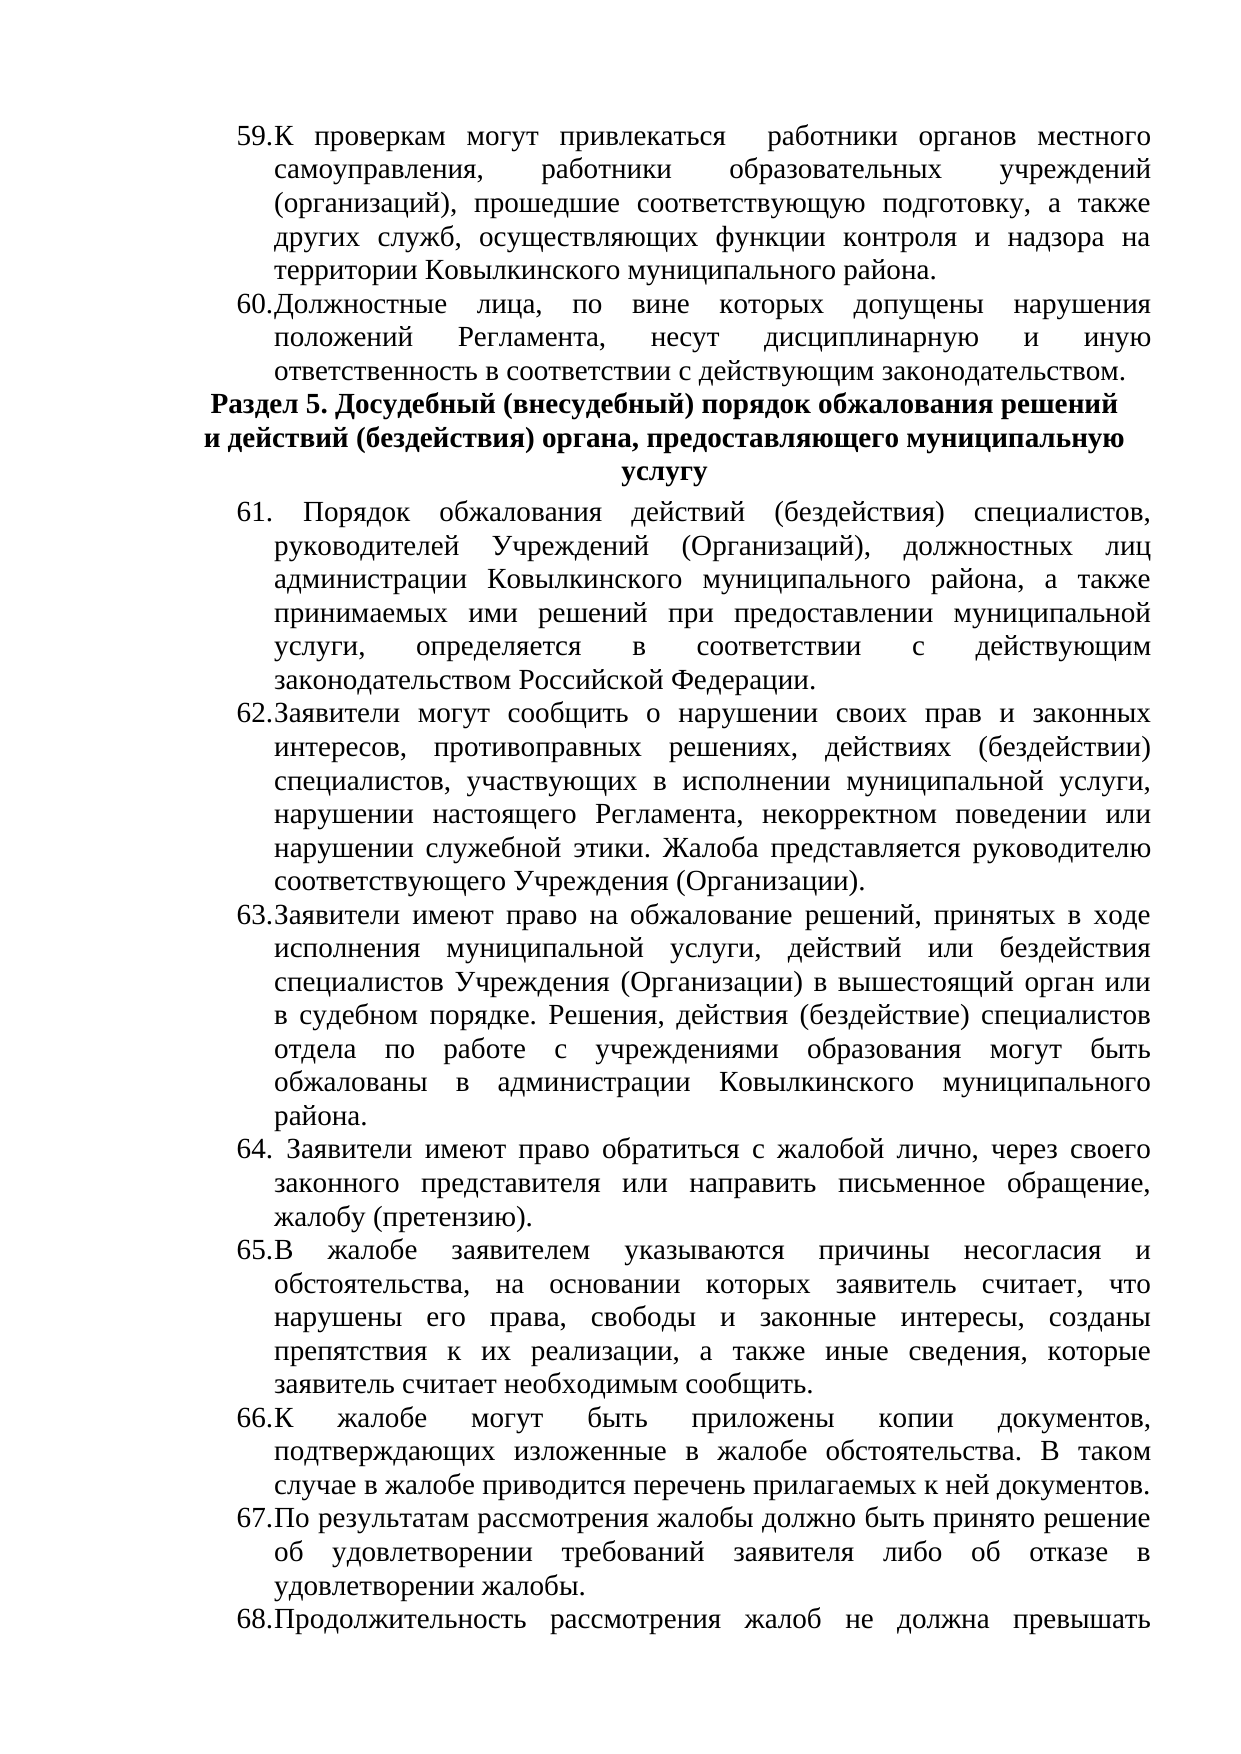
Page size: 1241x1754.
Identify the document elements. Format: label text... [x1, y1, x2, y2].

list Порядок обжалования действий (бездействия) специалистов, руководителей Учреждений (Организаций), должностных лиц администрации Ковылкинского муниципального района, а также принимаемых ими решений при предоставлении муниципальной услуги, определяется в соответствии с действующим законодательством Российской Федерации. [236, 494, 1152, 696]
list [236, 1601, 1152, 1635]
text Раздел 5. Досудебный (внесудебный) порядок обжалования решений [177, 386, 1152, 420]
list К жалобе могут быть приложены копии документов, подтверждающих изложенные в жалобе обстоятельства. В таком случае в жалобе приводится перечень прилагаемых к ней документов. [236, 1400, 1152, 1501]
list Заявители имеют право обратиться с жалобой лично, через своего законного представителя или направить письменное обращение, жалобу (претензию). [236, 1132, 1152, 1232]
list Заявители имеют право на обжалование решений, принятых в ходе исполнения муниципальной услуги, действий или бездействия специалистов Учреждения (Организации) в вышестоящий орган или в судебном порядке. Решения, действия (бездействие) специалистов отдела по работе с учреждениями образования могут быть обжалованы в администрации Ковылкинского муниципального района. [236, 897, 1152, 1132]
list По результатам рассмотрения жалобы должно быть принято решение об удовлетворении требований заявителя либо об отказе в удовлетворении жалобы. [236, 1501, 1152, 1601]
list К проверкам могут привлекаться работники органов местного самоуправления, работники образовательных учреждений (организаций), прошедшие соответствующую подготовку, а также других служб, осуществляющих функции контроля и надзора на территории Ковылкинского муниципального района. [236, 118, 1152, 286]
text и действий (бездействия) органа, предоставляющего муниципальную услугу [177, 420, 1152, 487]
list Заявители могут сообщить о нарушении своих прав и законных интересов, противоправных решениях, действиях (бездействии) специалистов, участвующих в исполнении муниципальной услуги, нарушении настоящего Регламента, некорректном поведении или нарушении служебной этики. Жалоба представляется руководителю соответствующего Учреждения (Организации). [236, 696, 1152, 897]
list В жалобе заявителем указываются причины несогласия и обстоятельства, на основании которых заявитель считает, что нарушены его права, свободы и законные интересы, созданы препятствия к их реализации, а также иные сведения, которые заявитель считает необходимым сообщить. [236, 1232, 1152, 1400]
list Должностные лица, по вине которых допущены нарушения положений Регламента, несут дисциплинарную и иную ответственность в соответствии с действующим законодательством. [236, 286, 1152, 386]
